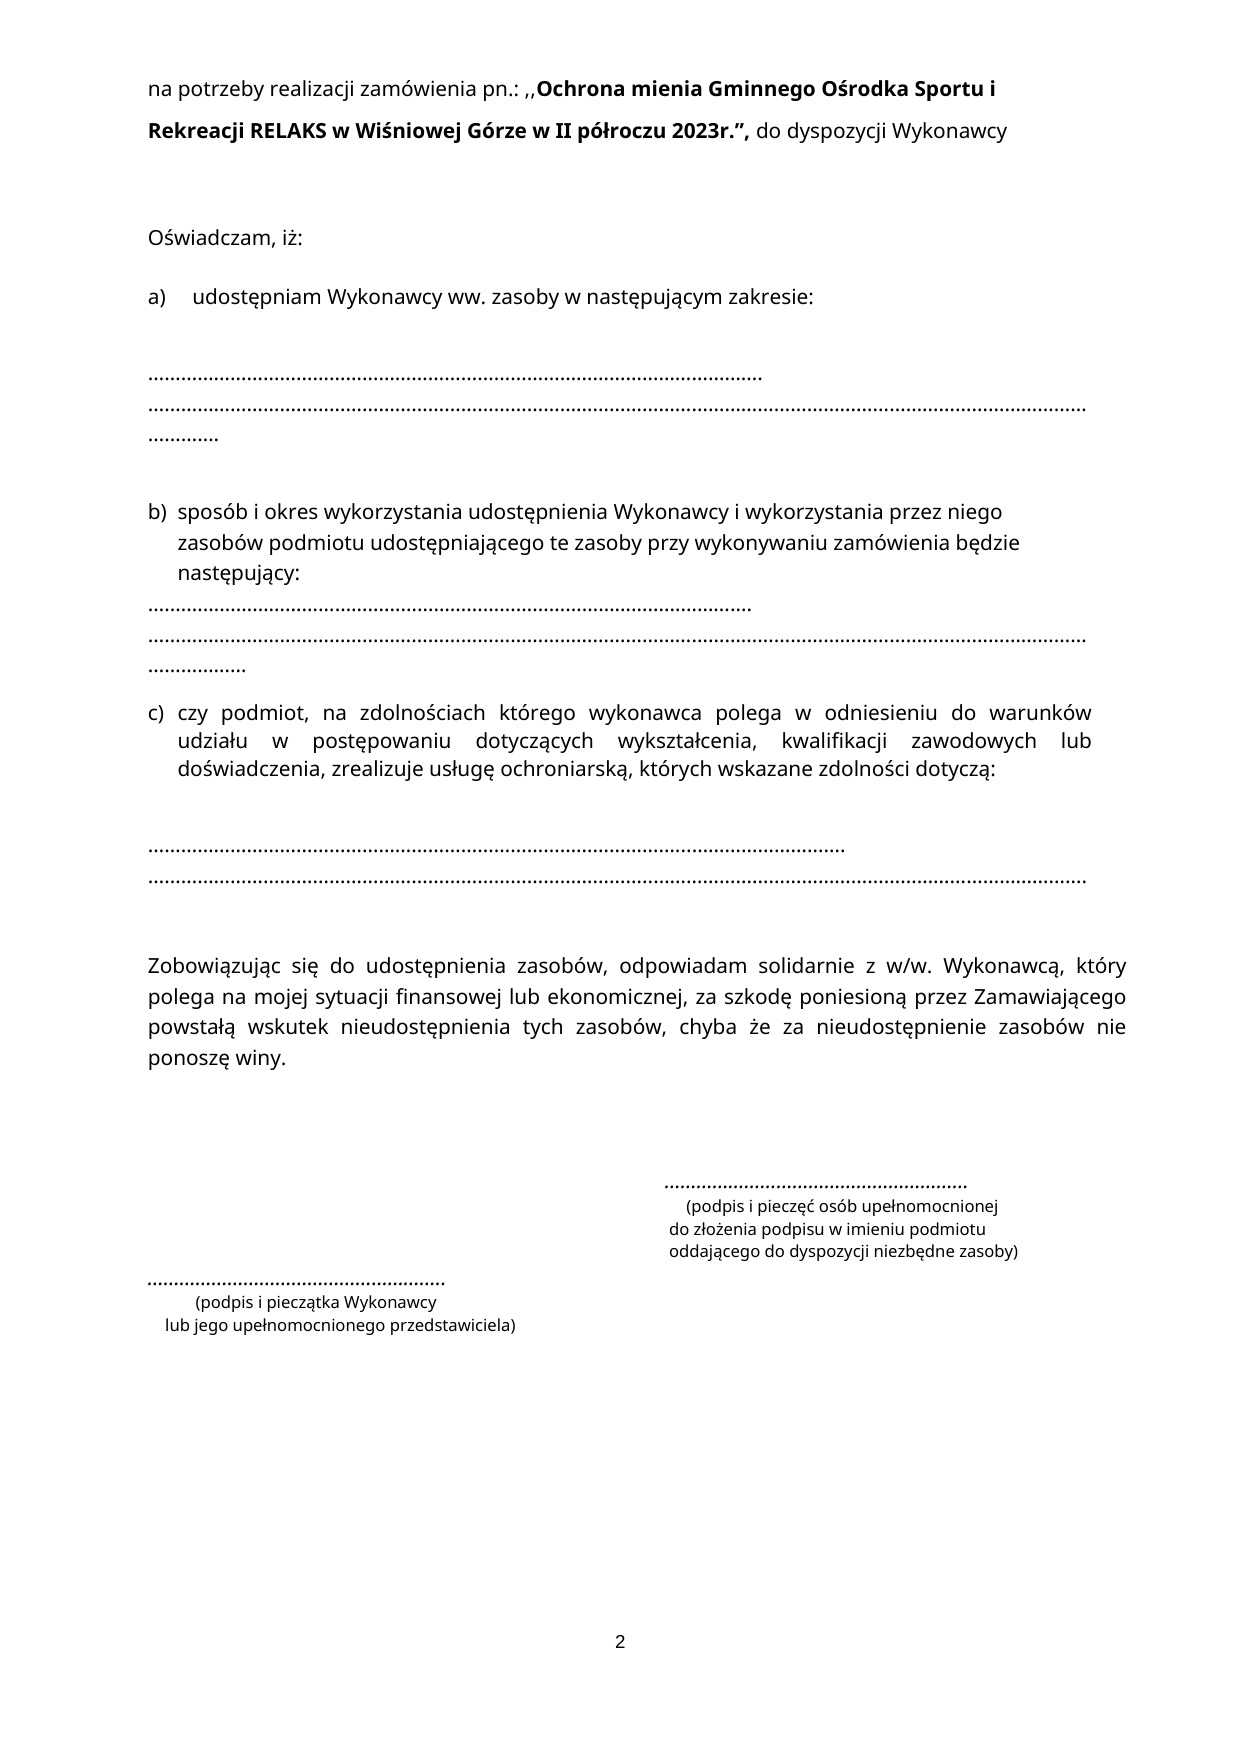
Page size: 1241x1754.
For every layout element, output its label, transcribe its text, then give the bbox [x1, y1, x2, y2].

text do złożenia podpisu w imieniu podmiotu [148, 1217, 1093, 1240]
text ………………………………………………… [591, 1166, 1093, 1194]
text Oświadczam, iż: [148, 223, 1093, 251]
text (podpis i pieczęć osób upełnomocnionej [148, 1194, 1093, 1217]
text lub jego upełnomocnionego przedstawiciela) [148, 1314, 1093, 1337]
list udostępniam Wykonawcy ww. zasoby w następującym zakresie: [148, 282, 1093, 311]
text na potrzeby realizacji zamówienia pn.: ,,Ochrona mienia Gminnego Ośrodka Sportu i Rekreacji RELAKS w Wiśniowej Górze w II półroczu 2023r.”, do dyspozycji Wykonawcy [148, 74, 1093, 145]
text ………………………………………………………………………………………………….…………………………………………………………………………………………………………………………………………………………………. [148, 358, 1093, 448]
text ….…………………………………………………………………………………………….……………………………………………………………………………………………………………………………………………………………………… [148, 589, 1093, 679]
text oddającego do dyspozycji niezbędne zasoby) [148, 1240, 1093, 1263]
text ……………………………………………………………………………………...……………………….………………………………………………………………………………..……………………………………………………………………. [148, 830, 1093, 889]
list czy podmiot, na zdolnościach którego wykonawca polega w odniesieniu do warunków udziału w postępowaniu dotyczących wykształcenia, kwalifikacji zawodowych lub doświadczenia, zrealizuje usługę ochroniarską, których wskazane zdolności dotyczą: [148, 698, 1093, 783]
list sposób i okres wykorzystania udostępnienia Wykonawcy i wykorzystania przez niego zasobów podmiotu udostępniającego te zasoby przy wykonywaniu zamówienia będzie następujący: [148, 497, 1093, 587]
text ……………………………………………….. [148, 1263, 1093, 1291]
text (podpis i pieczątka Wykonawcy [148, 1291, 1093, 1314]
text Zobowiązując się do udostępnienia zasobów, odpowiadam solidarnie z w/w. Wykonawcą, który polega na mojej sytuacji finansowej lub ekonomicznej, za szkodę poniesioną przez Zamawiającego powstałą wskutek nieudostępnienia tych zasobów, chyba że za nieudostępnienie zasobów nie ponoszę winy. [148, 951, 1128, 1072]
